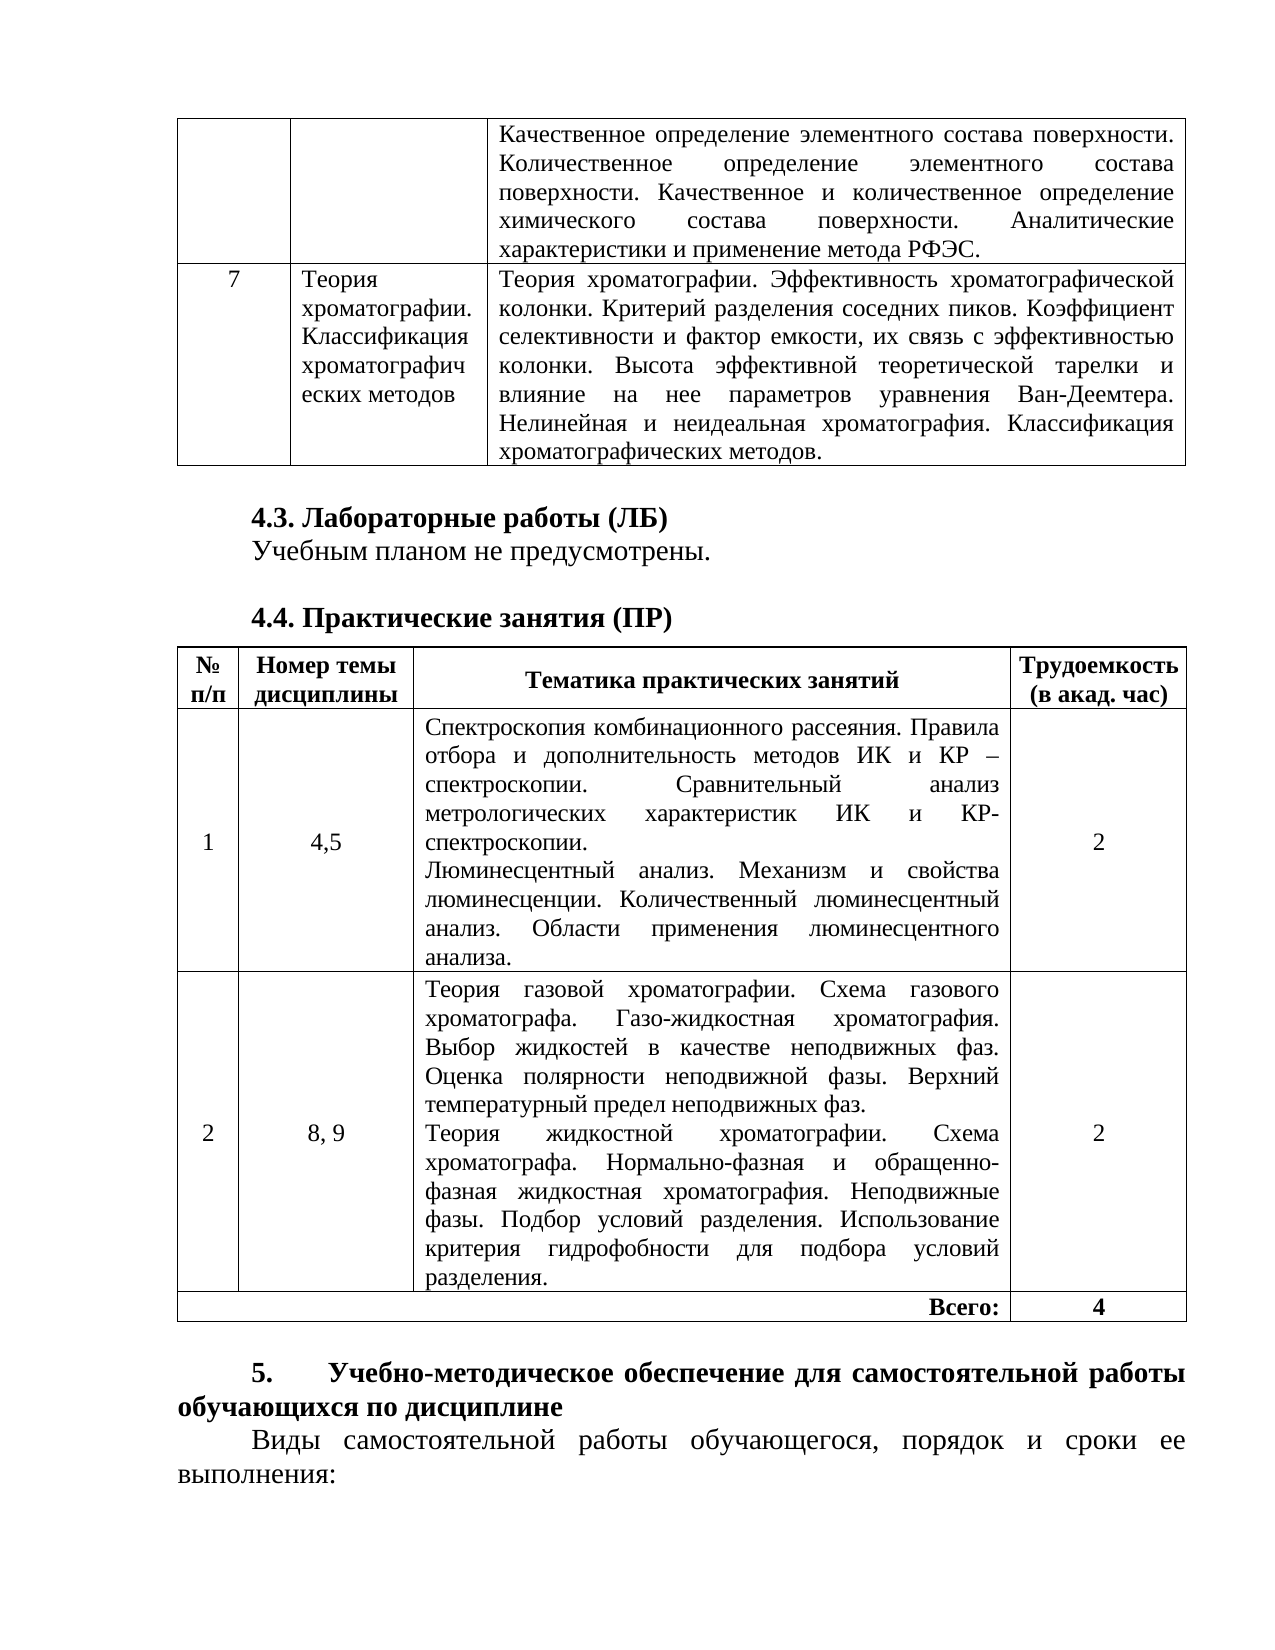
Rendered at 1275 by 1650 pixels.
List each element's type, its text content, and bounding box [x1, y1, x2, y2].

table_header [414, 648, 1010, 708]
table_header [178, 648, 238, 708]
list Учебно-методическое обеспечение для самостоятельной работы обучающихся по дисциплине [177, 1355, 1186, 1422]
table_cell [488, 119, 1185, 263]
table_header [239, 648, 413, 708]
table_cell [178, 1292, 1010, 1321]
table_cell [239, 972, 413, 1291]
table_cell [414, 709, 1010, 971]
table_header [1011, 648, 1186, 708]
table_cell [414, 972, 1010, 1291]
text 4.3. Лабораторные работы (ЛБ) [177, 500, 1186, 533]
text Виды самостоятельной работы обучающегося, порядок и сроки ее выполнения: [177, 1422, 1186, 1489]
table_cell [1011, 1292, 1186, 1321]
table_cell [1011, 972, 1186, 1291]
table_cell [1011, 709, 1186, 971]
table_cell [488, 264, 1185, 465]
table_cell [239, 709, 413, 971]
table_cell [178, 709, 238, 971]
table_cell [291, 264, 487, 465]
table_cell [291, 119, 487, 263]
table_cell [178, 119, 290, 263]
text Учебным планом не предусмотрены. [177, 533, 1186, 567]
text 4.4. Практические занятия (ПР) [177, 600, 1186, 634]
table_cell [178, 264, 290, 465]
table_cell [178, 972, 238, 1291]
